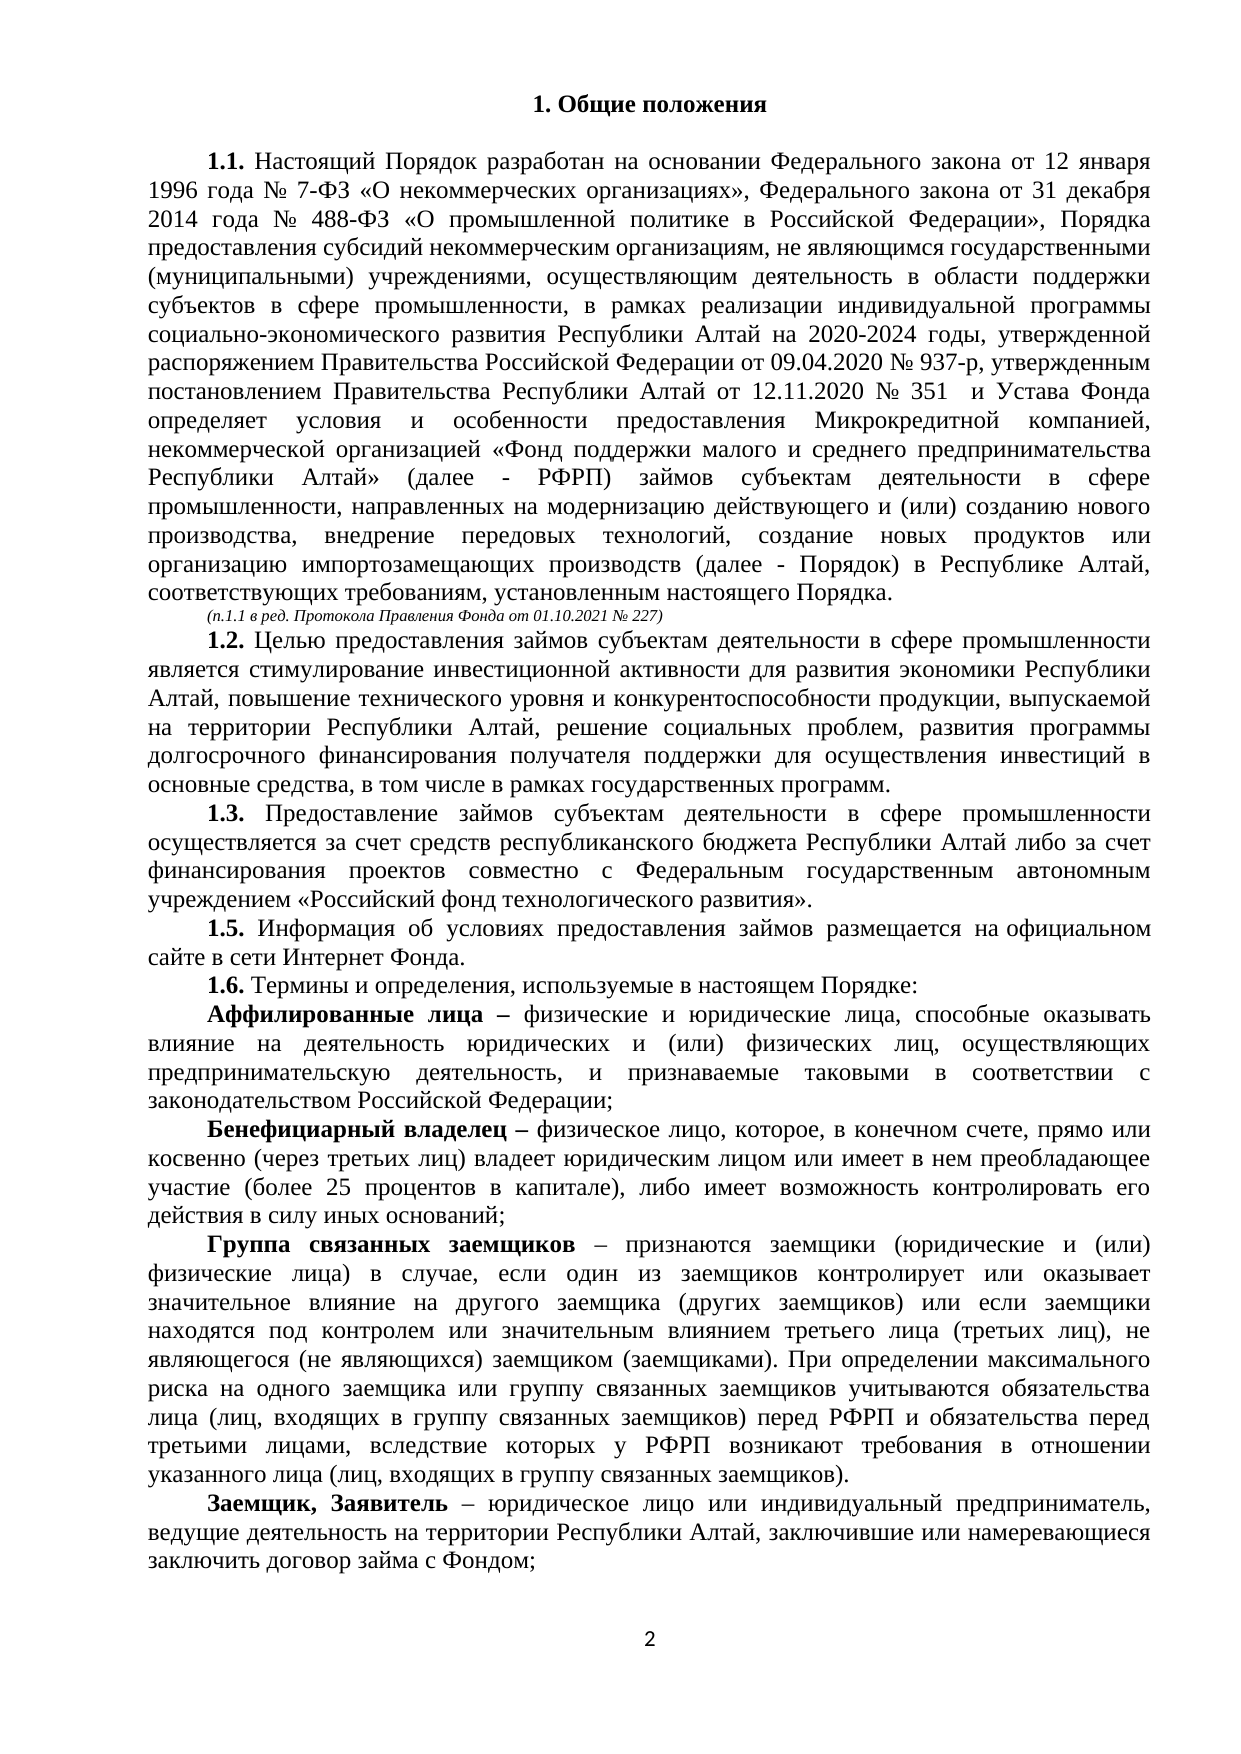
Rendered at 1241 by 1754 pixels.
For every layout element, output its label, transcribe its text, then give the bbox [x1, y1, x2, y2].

text 1.1. Настоящий Порядок разработан на основании Федерального закона от 12 января 1996 года № 7-ФЗ «О некоммерческих организациях», Федерального закона от 31 декабря 2014 года № 488-ФЗ «О промышленной политике в Российской Федерации», Порядка предоставления субсидий некоммерческим организациям, не являющимся государственными (муниципальными) учреждениями, осуществляющим деятельность в области поддержки субъектов в сфере промышленности, в рамках реализации индивидуальной программы социально-экономического развития Республики Алтай на 2020-2024 годы, утвержденной распоряжением Правительства Российской Федерации от 09.04.2020 № 937-р, утвержденным постановлением Правительства Республики Алтай от 12.11.2020 № 351 и Устава Фонда определяет условия и особенности предоставления Микрокредитной компанией, некоммерческой организацией «Фонд поддержки малого и среднего предпринимательства Республики Алтай» (далее - РФРП) займов субъектам деятельности в сфере промышленности, направленных на модернизацию действующего и (или) созданию нового производства, внедрение передовых технологий, создание новых продуктов или организацию импортозамещающих производств (далее - Порядок) в Республике Алтай, соответствующих требованиям, установленным настоящего Порядка. [148, 146, 1152, 606]
text 1.2. Целью предоставления займов субъектам деятельности в сфере промышленности является стимулирование инвестиционной активности для развития экономики Республики Алтай, повышение технического уровня и конкурентоспособности продукции, выпускаемой на территории Республики Алтай, решение социальных проблем, развития программы долгосрочного финансирования получателя поддержки для осуществления инвестиций в основные средства, в том числе в рамках государственных программ. [148, 625, 1152, 798]
text Бенефициарный владелец – физическое лицо, которое, в конечном счете, прямо или косвенно (через третьих лиц) владеет юридическим лицом или имеет в нем преобладающее участие (более 25 процентов в капитале), либо имеет возможность контролировать его действия в силу иных оснований; [148, 1114, 1152, 1229]
text Группа связанных заемщиков – признаются заемщики (юридические и (или) физические лица) в случае, если один из заемщиков контролирует или оказывает значительное влияние на другого заемщика (других заемщиков) или если заемщики находятся под контролем или значительным влиянием третьего лица (третьих лиц), не являющегося (не являющихся) заемщиком (заемщиками). При определении максимального риска на одного заемщика или группу связанных заемщиков учитываются обязательства лица (лиц, входящих в группу связанных заемщиков) перед РФРП и обязательства перед третьими лицами, вследствие которых у РФРП возникают требования в отношении указанного лица (лиц, входящих в группу связанных заемщиков). [148, 1229, 1152, 1488]
text (п.1.1 в ред. Протокола Правления Фонда от 01.10.2021 № 227) [148, 606, 1152, 625]
text 1. Общие положения [148, 89, 1152, 117]
text Аффилированные лица – физические и юридические лица, способные оказывать влияние на деятельность юридических и (или) физических лиц, осуществляющих предпринимательскую деятельность, и признаваемые таковыми в соответствии с законодательством Российской Федерации; [148, 999, 1152, 1114]
text 1.6. Термины и определения, используемые в настоящем Порядке: [148, 970, 1152, 999]
text Заемщик, Заявитель – юридическое лицо или индивидуальный предприниматель, ведущие деятельность на территории Республики Алтай, заключившие или намеревающиеся заключить договор займа с Фондом; [148, 1488, 1152, 1574]
text 1.3. Предоставление займов субъектам деятельности в сфере промышленности осуществляется за счет средств республиканского бюджета Республики Алтай либо за счет финансирования проектов совместно с Федеральным государственным автономным учреждением «Российский фонд технологического развития». [148, 798, 1152, 913]
text 1.5. Информация об условиях предоставления займов размещается на официальном сайте в сети Интернет Фонда. [148, 913, 1152, 970]
